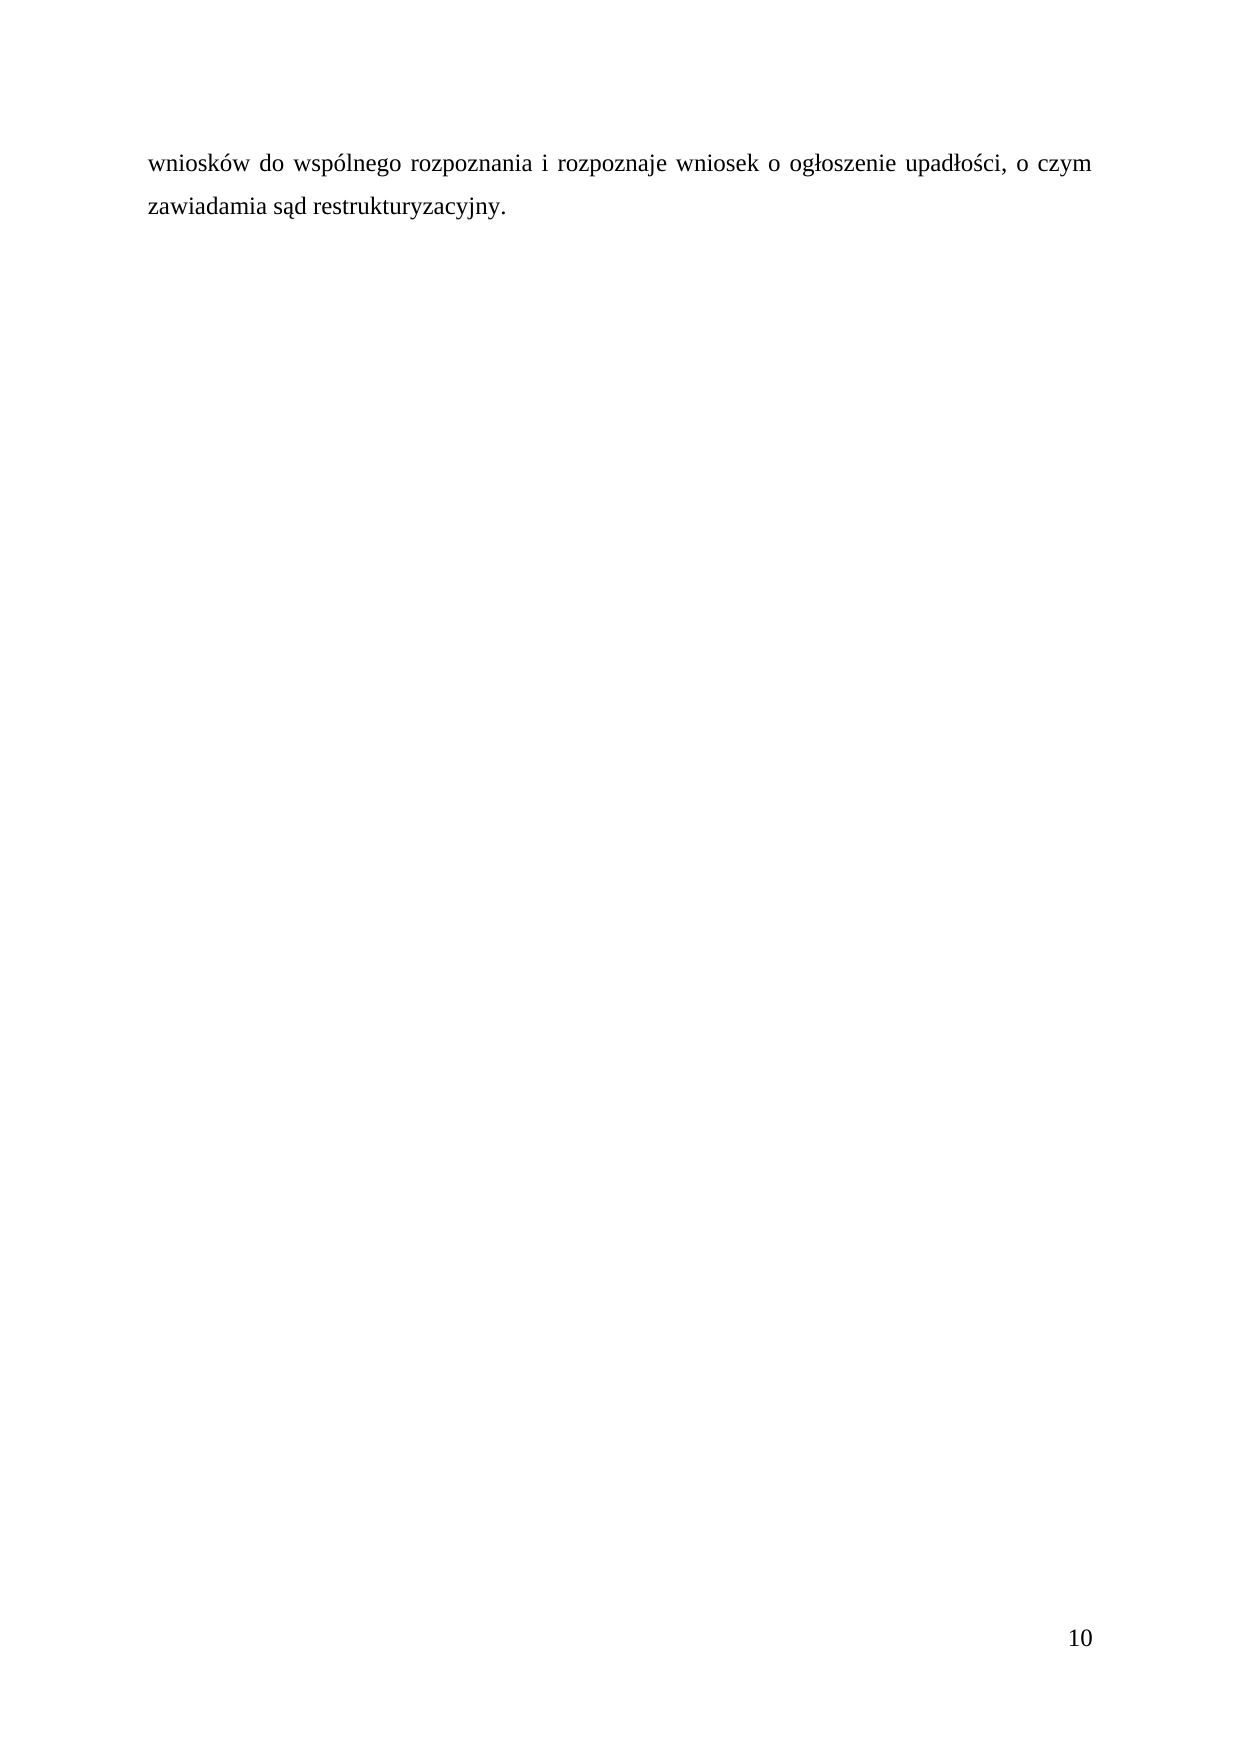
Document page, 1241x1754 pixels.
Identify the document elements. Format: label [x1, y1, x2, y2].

text [148, 148, 1093, 219]
